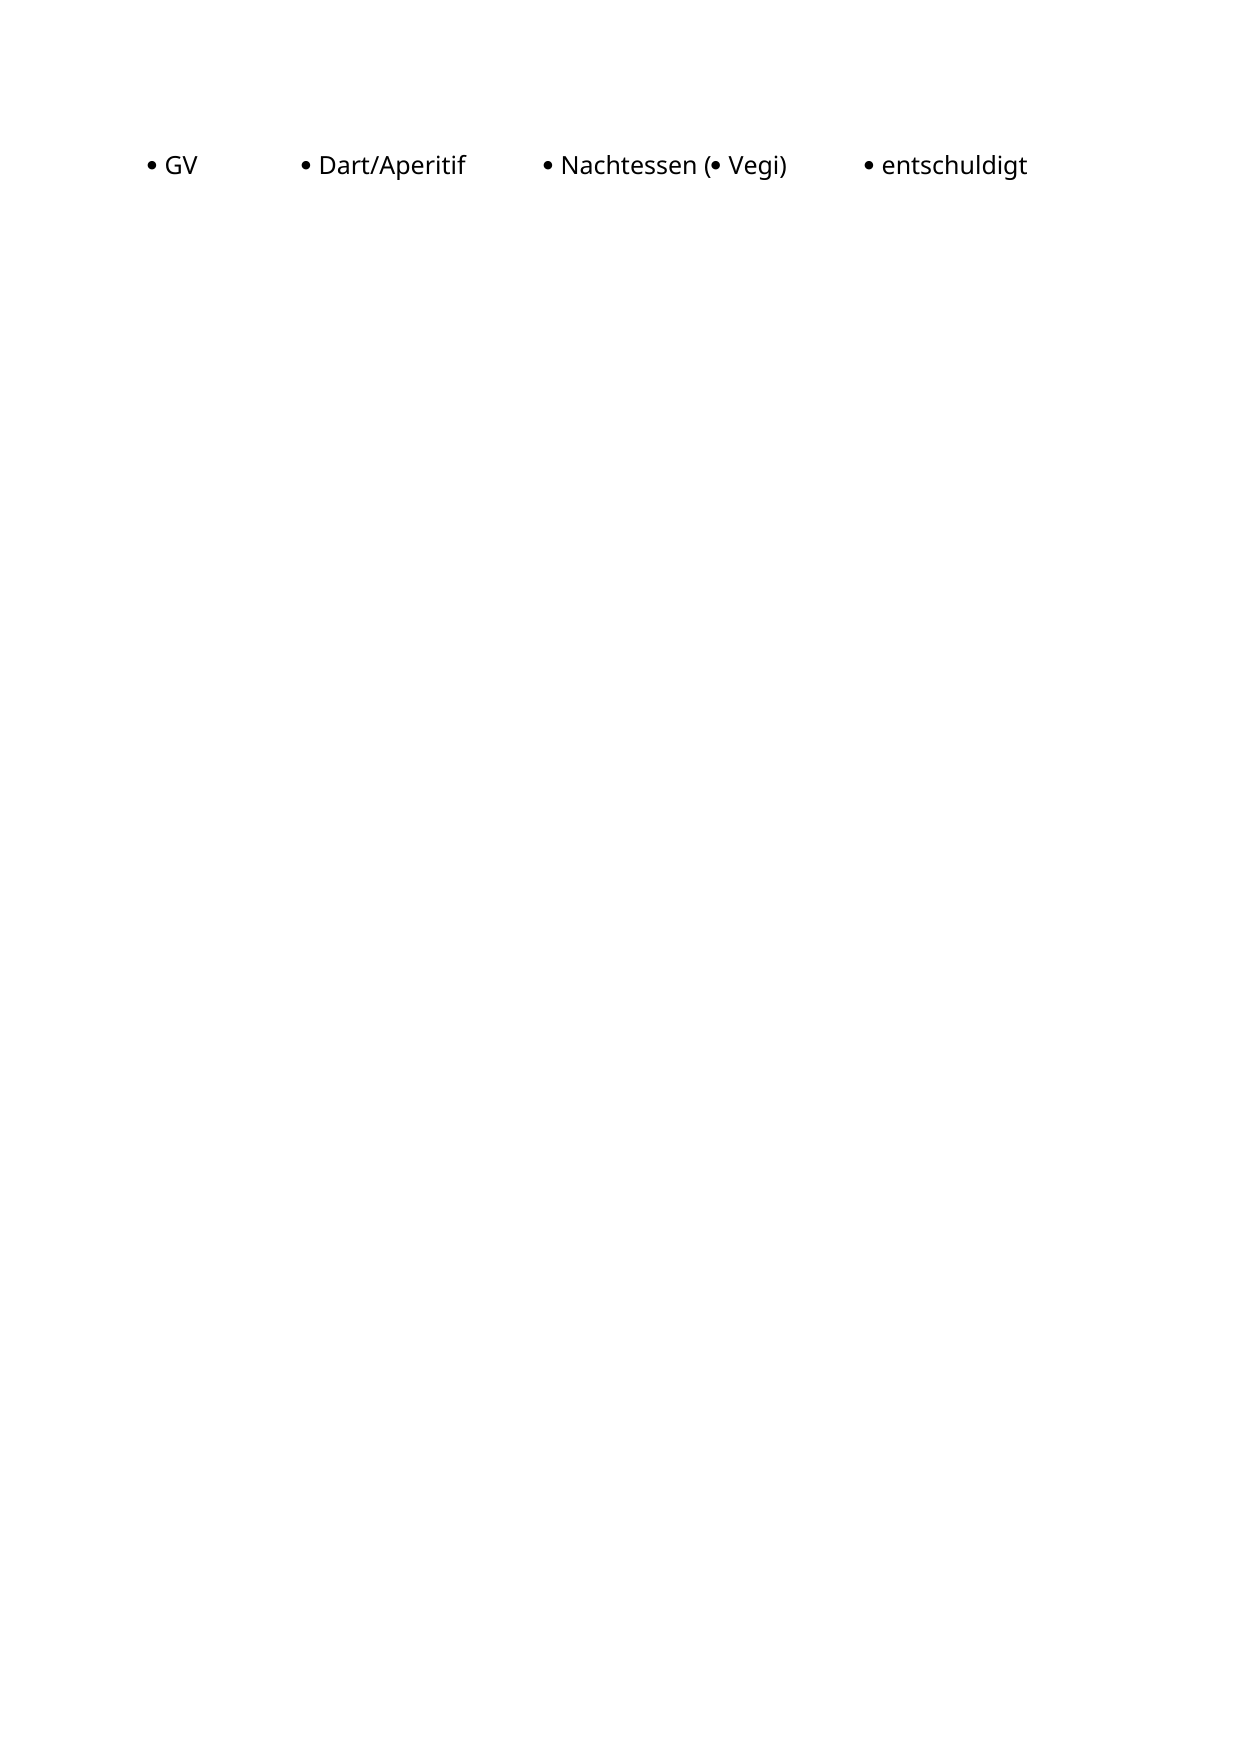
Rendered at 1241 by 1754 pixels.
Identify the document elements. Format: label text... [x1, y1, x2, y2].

text GV Dart/Aperitif Nachtessen ( Vegi) entschuldigt [148, 148, 1093, 182]
